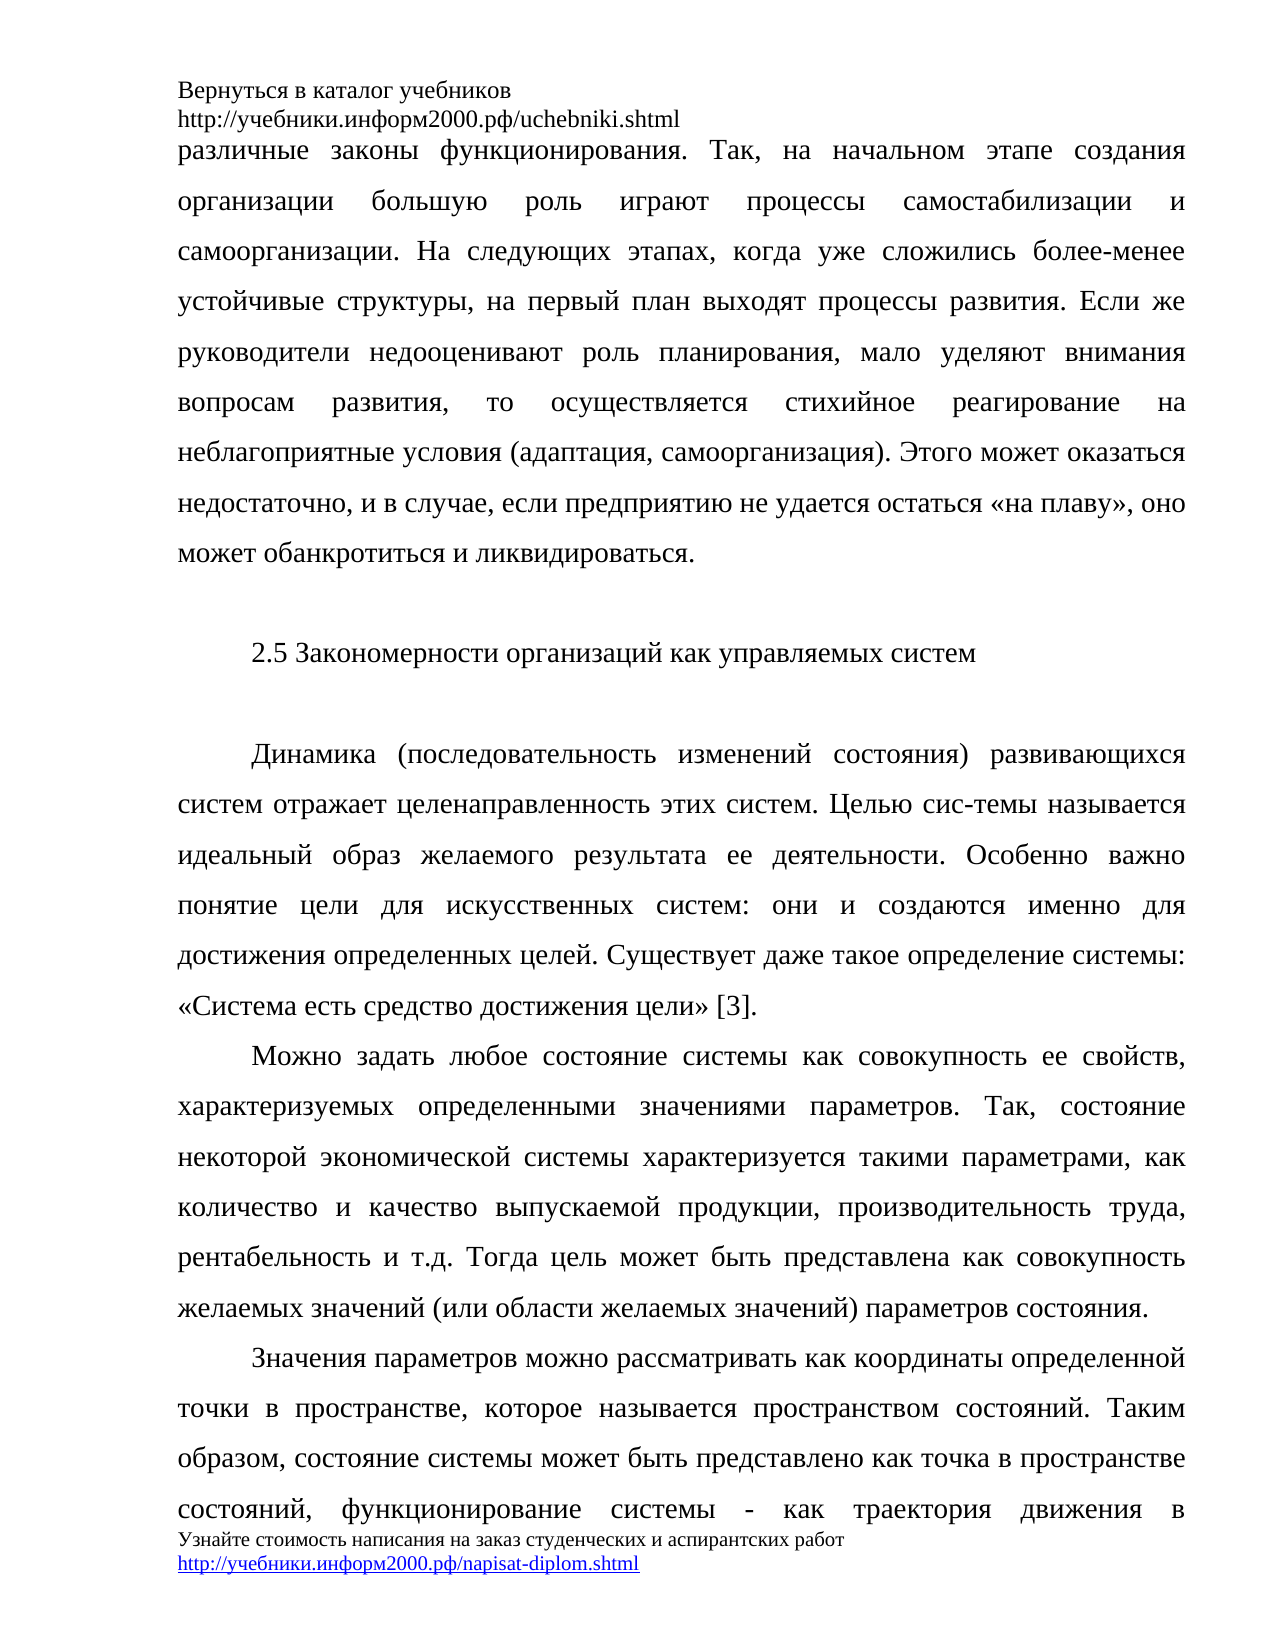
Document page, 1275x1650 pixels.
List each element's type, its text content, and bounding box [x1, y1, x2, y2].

text Можно задать любое состояние системы как совокупность ее свойств, характеризуемых определенными значениями параметров. Так, состояние некоторой экономической системы характеризуется такими параметрами, как количество и качество выпускаемой продукции, производительность труда, рентабельность и т.д. Тогда цель может быть представлена как совокупность желаемых значений (или области желаемых значений) параметров состояния. [177, 1038, 1186, 1323]
subtitle 2.5 Закономерности организаций как управляемых систем [177, 636, 1186, 669]
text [177, 132, 1186, 568]
text Динамика (последовательность изменений состояния) развивающихся систем отражает целенаправленность этих систем. Целью сис-темы называется идеальный образ желаемого результата ее деятельности. Особенно важно понятие цели для искусственных систем: они и создаются именно для достижения определенных целей. Существует даже такое определение системы: «Система есть средство достижения цели» [3]. [177, 736, 1186, 1021]
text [177, 1340, 1186, 1524]
